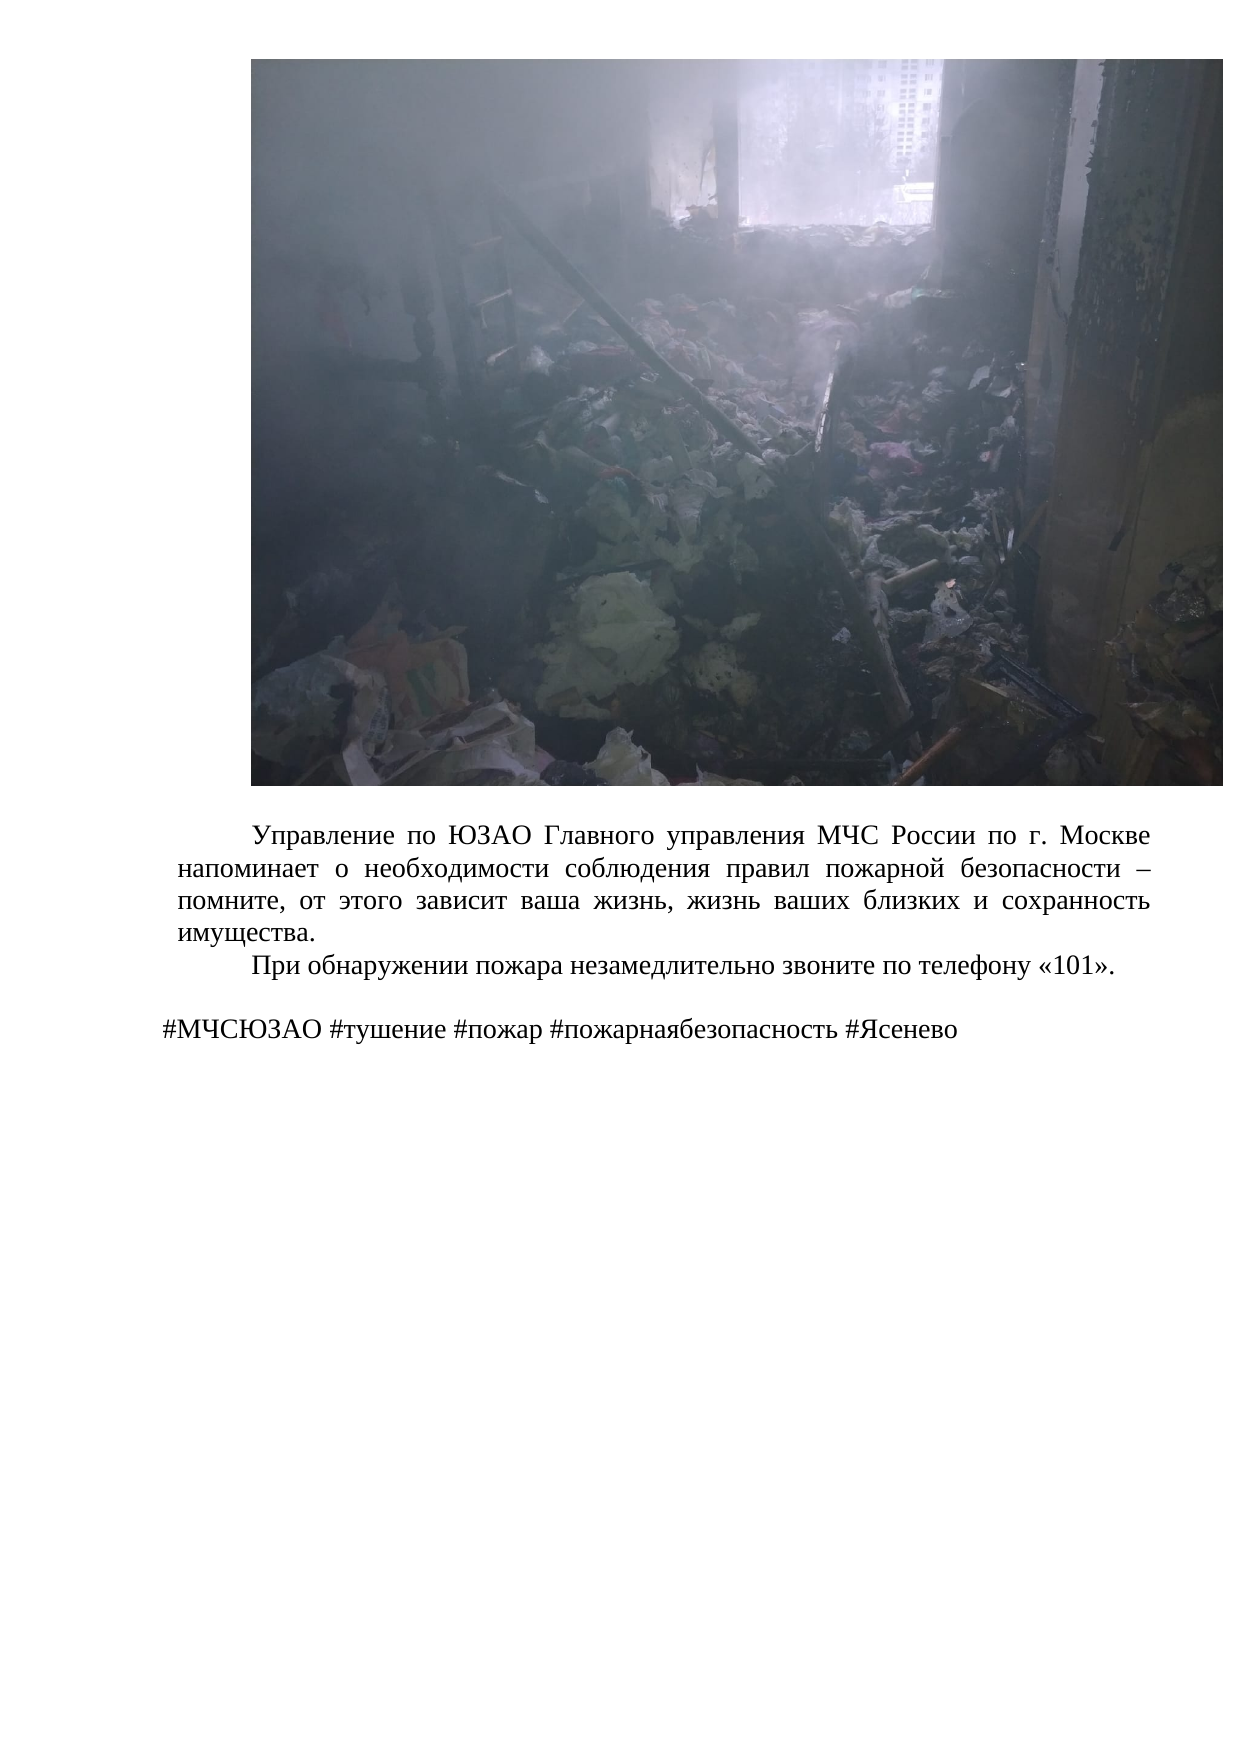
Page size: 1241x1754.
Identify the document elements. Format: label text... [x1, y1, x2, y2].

text Управление по ЮЗАО Главного управления МЧС России по г. Москве напоминает о необходимости соблюдения правил пожарной безопасности – помните, от этого зависит ваша жизнь, жизнь ваших близких и сохранность имущества. [177, 818, 1152, 948]
text При обнаружении пожара незамедлительно звоните по телефону «101». [177, 948, 1152, 980]
text #МЧСЮЗАО #тушение #пожар #пожарнаябезопасность #Ясенево [162, 1013, 1152, 1045]
picture [251, 59, 1223, 786]
